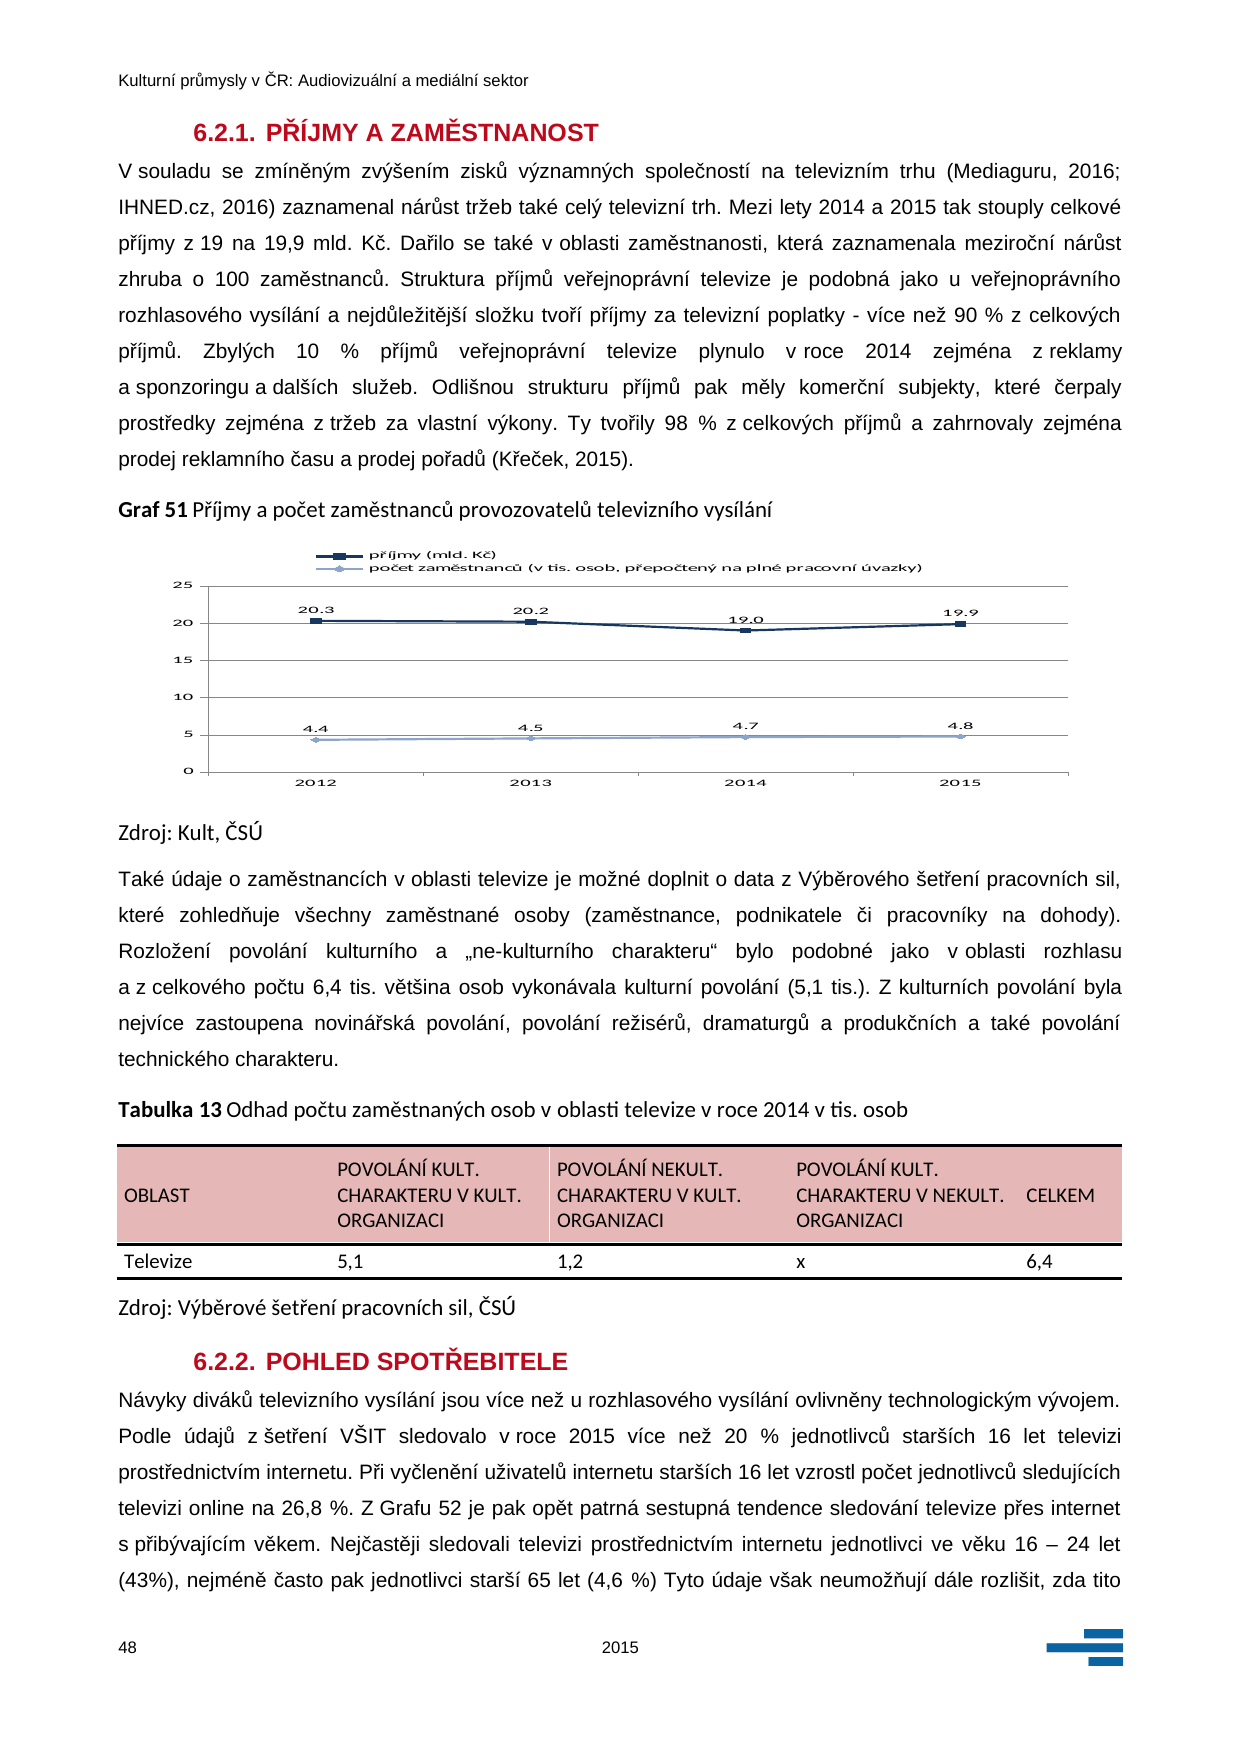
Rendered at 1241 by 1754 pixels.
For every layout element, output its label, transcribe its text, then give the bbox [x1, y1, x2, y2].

text Také údaje o zaměstnancích v oblasti televize je možné doplnit o data z Výběrového šetření pracovních sil, které zohledňuje všechny zaměstnané osoby (zaměstnance, podnikatele či pracovníky na dohody). Rozložení povolání kulturního a „ne-kulturního charakteru“ bylo podobné jako v oblasti rozhlasu a z celkového počtu 6,4 tis. většina osob vykonávala kulturní povolání (5,1 tis.). Z kulturních povolání byla nejvíce zastoupena novinářská povolání, povolání režisérů, dramaturgů a produkčních a také povolání technického charakteru. [118, 867, 1122, 1071]
text Graf 51 Příjmy a počet zaměstnanců provozovatelů televizního vysílání [118, 495, 1122, 523]
table_header CELKEM [1019, 1147, 1122, 1242]
table_header POVOLÁNÍ KULT. CHARAKTERU V KULT. ORGANIZACI [330, 1147, 549, 1242]
text Tabulka 13 Odhad počtu zaměstnaných osob v oblasti televize v roce 2014 v tis. osob [118, 1095, 1122, 1123]
table_cell 1,2 [550, 1246, 789, 1277]
subtitle PŘÍJMY A ZAMĚSTNANOST [193, 118, 1122, 147]
text Zdroj: Výběrové šetření pracovních sil, ČSÚ [118, 1293, 1122, 1321]
table_cell 6,4 [1019, 1246, 1122, 1277]
table_header OBLAST [117, 1147, 330, 1242]
table_cell 5,1 [330, 1246, 549, 1277]
text V souladu se zmíněným zvýšením zisků významných společností na televizním trhu (Mediaguru, 2016; IHNED.cz, 2016) zaznamenal nárůst tržeb také celý televizní trh. Mezi lety 2014 a 2015 tak stouply celkové příjmy z 19 na 19,9 mld. Kč. Dařilo se také v oblasti zaměstnanosti, která zaznamenala meziroční nárůst zhruba o 100 zaměstnanců. Struktura příjmů veřejnoprávní televize je podobná jako u veřejnoprávního rozhlasového vysílání a nejdůležitější složku tvoří příjmy za televizní poplatky - více než 90 % z celkových příjmů. Zbylých 10 % příjmů veřejnoprávní televize plynulo v roce 2014 zejména z reklamy a sponzoringu a dalších služeb. Odlišnou strukturu příjmů pak měly komerční subjekty, které čerpaly prostředky zejména z tržeb za vlastní výkony. Ty tvořily 98 % z celkových příjmů a zahrnovaly zejména prodej reklamního času a prodej pořadů (Křeček, 2015). [118, 159, 1122, 470]
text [118, 1388, 1122, 1591]
table_header POVOLÁNÍ NEKULT. CHARAKTERU V KULT. ORGANIZACI [550, 1147, 789, 1242]
text Zdroj: Kult, ČSÚ [118, 818, 1122, 846]
table_cell x [789, 1246, 1019, 1277]
table_cell Televize [117, 1246, 330, 1277]
subtitle POHLED SPOTŘEBITELE [193, 1347, 1122, 1376]
table_header POVOLÁNÍ KULT. CHARAKTERU V NEKULT. ORGANIZACI [789, 1147, 1019, 1242]
picture [1046, 1629, 1124, 1666]
